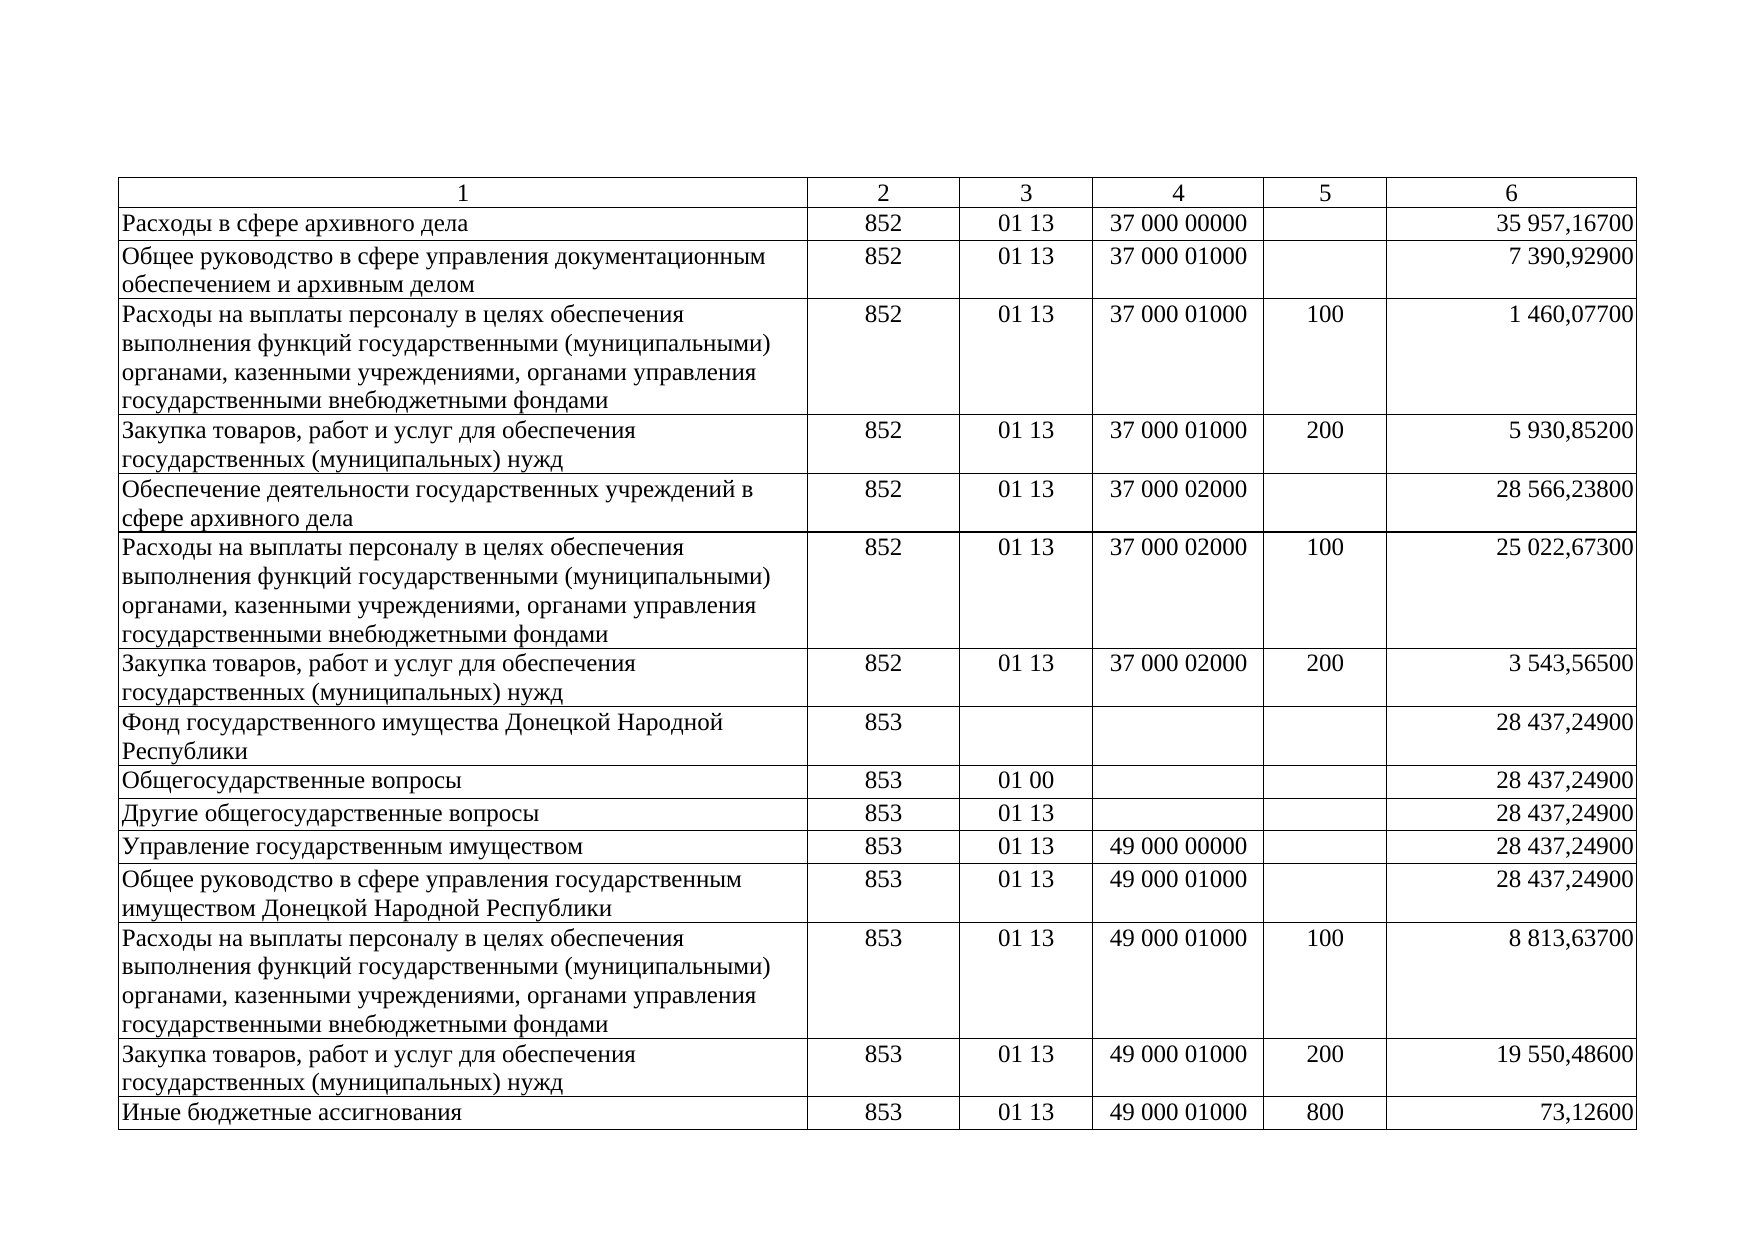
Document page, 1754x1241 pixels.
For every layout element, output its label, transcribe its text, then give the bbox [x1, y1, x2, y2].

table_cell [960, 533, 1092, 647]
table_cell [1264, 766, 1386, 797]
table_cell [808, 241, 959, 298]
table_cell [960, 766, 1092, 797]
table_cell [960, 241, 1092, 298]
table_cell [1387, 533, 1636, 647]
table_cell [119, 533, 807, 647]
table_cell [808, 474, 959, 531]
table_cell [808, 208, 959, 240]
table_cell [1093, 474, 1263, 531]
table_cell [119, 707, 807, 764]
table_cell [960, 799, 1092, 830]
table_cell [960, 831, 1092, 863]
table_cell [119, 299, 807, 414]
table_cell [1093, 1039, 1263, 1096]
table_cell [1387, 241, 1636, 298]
table_header 6 [1387, 178, 1636, 207]
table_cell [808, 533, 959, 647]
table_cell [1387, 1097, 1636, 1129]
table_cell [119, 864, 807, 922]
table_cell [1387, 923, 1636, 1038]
table_header 3 [960, 178, 1092, 207]
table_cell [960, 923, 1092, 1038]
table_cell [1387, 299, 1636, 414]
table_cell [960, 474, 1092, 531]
table_header 5 [1264, 178, 1386, 207]
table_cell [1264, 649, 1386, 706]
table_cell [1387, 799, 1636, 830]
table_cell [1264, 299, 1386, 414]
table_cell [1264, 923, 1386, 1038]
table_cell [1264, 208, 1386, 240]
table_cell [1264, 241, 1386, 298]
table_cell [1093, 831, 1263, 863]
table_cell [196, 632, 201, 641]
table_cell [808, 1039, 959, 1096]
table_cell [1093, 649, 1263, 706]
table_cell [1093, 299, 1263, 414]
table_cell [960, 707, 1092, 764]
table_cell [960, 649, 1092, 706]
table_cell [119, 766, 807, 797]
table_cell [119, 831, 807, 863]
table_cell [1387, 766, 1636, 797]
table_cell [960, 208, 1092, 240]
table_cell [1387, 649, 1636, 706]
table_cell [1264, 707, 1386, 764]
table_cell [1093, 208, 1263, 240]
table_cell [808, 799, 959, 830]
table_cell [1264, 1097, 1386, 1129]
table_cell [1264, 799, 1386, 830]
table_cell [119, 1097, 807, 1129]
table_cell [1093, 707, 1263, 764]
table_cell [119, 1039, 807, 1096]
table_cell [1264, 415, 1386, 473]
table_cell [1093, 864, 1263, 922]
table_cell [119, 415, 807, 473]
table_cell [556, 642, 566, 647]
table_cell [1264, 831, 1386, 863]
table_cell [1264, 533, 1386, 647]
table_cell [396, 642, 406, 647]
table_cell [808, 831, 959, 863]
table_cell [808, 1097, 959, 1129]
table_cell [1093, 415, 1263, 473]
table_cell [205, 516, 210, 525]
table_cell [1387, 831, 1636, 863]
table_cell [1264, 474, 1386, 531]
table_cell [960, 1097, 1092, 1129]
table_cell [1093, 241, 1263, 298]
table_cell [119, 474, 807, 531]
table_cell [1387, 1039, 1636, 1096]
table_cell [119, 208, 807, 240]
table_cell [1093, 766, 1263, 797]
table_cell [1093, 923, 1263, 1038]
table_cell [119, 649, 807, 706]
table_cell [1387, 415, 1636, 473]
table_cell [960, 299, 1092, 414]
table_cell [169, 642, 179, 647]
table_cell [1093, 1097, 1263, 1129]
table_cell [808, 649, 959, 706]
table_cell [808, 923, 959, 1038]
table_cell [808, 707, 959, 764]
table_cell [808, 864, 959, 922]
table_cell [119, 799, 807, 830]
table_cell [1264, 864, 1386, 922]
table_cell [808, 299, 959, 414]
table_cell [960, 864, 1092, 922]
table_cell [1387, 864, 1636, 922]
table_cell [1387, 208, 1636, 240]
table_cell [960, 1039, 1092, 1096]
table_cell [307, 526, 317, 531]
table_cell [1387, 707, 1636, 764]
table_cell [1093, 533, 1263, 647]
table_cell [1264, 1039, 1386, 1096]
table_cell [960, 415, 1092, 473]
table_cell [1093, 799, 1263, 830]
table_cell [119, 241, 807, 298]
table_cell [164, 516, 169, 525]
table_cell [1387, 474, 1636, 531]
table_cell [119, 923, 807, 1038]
table_header 1 [119, 178, 807, 207]
table_header 4 [1093, 178, 1263, 207]
table_header 2 [808, 178, 959, 207]
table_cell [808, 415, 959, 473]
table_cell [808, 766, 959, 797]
